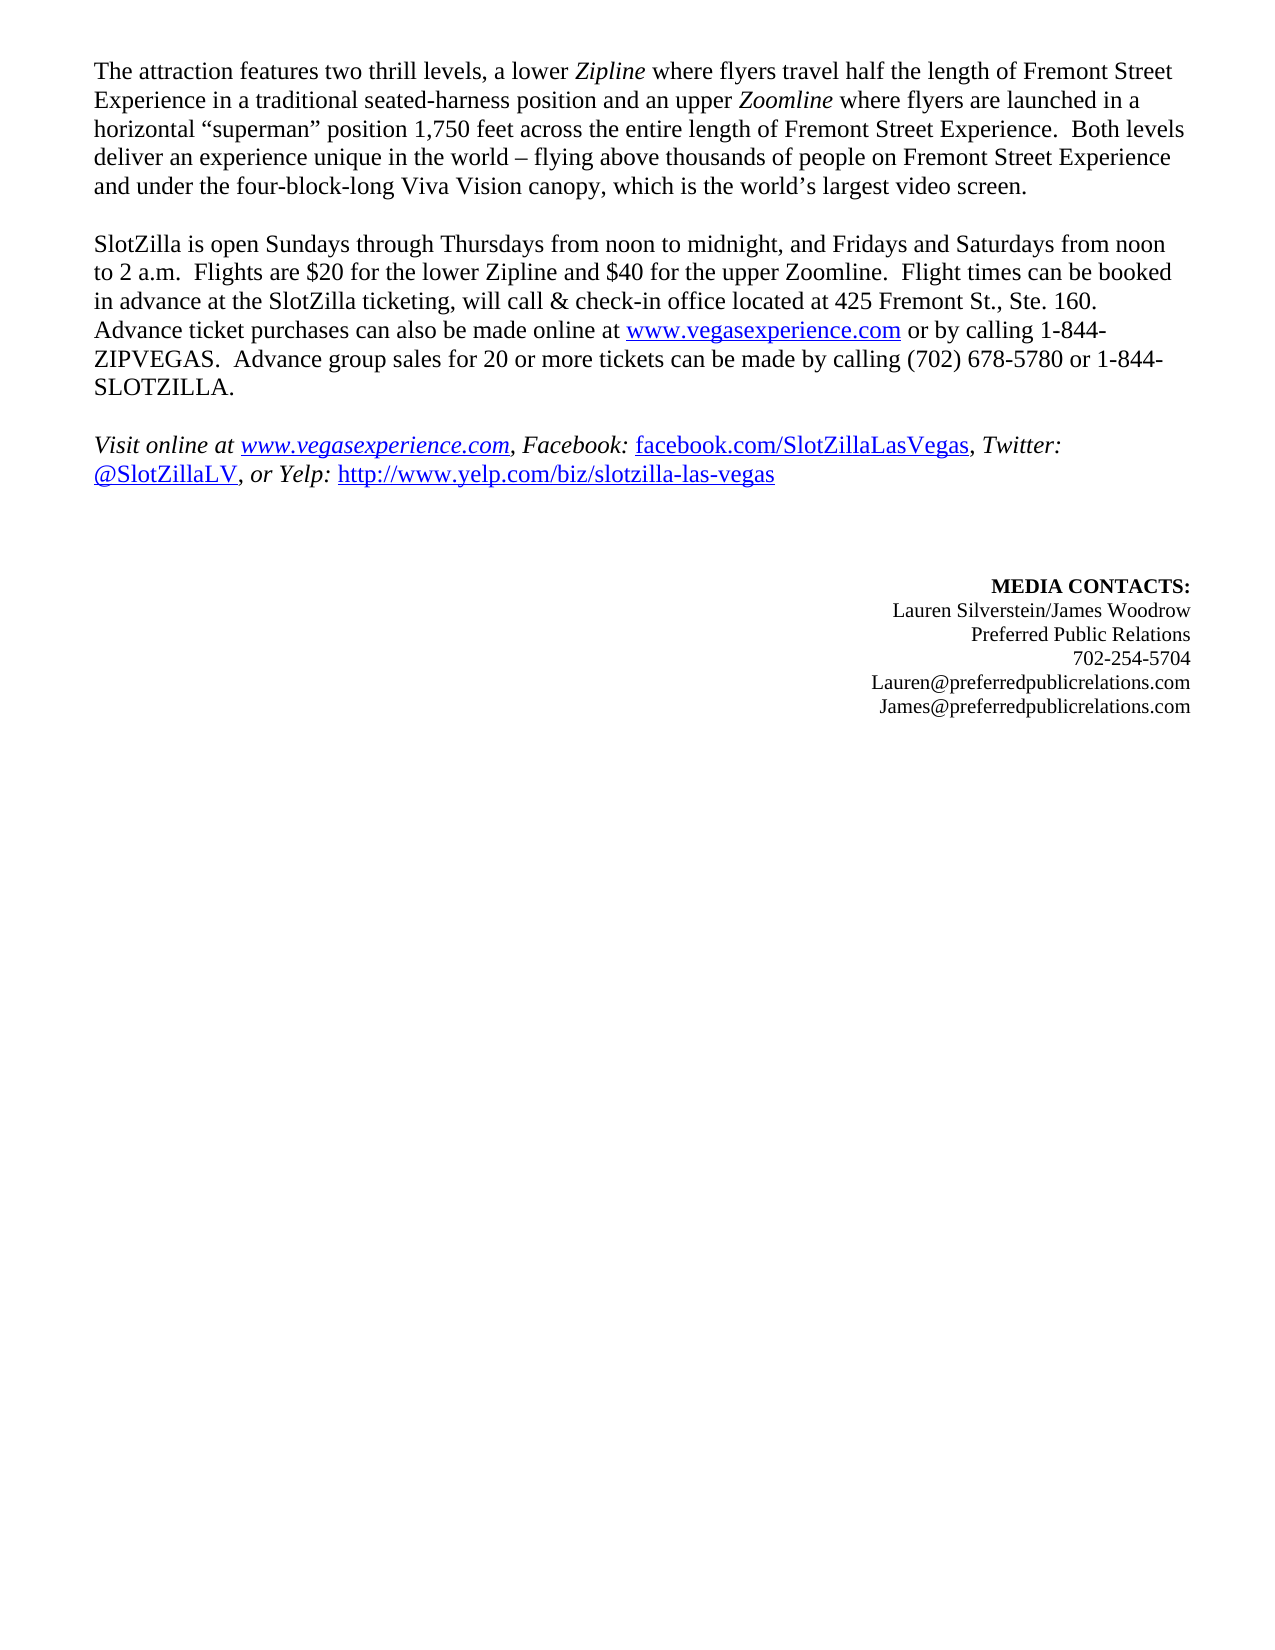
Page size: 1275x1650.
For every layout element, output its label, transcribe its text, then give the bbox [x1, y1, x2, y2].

text Visit online at www.vegasexperience.com, Facebook: facebook.com/SlotZillaLasVegas, Twitter: @SlotZillaLV, or Yelp: http://www.yelp.com/biz/slotzilla-las-vegas [94, 430, 1191, 487]
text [94, 56, 1191, 200]
text James@preferredpublicrelations.com [94, 694, 1191, 718]
text SlotZilla is open Sundays through Thursdays from noon to midnight, and Fridays and Saturdays from noon to 2 a.m. Flights are $20 for the lower Zipline and $40 for the upper Zoomline. Flight times can be booked in advance at the SlotZilla ticketing, will call & check-in office located at 425 Fremont St., Ste. 160. Advance ticket purchases can also be made online at www.vegasexperience.com or by calling 1-844-ZIPVEGAS. Advance group sales for 20 or more tickets can be made by calling (702) 678-5780 or 1-844-SLOTZILLA. [94, 229, 1191, 401]
text Lauren@preferredpublicrelations.com [94, 670, 1191, 694]
text MEDIA CONTACTS: Lauren Silverstein/James Woodrow Preferred Public Relations 702-254-5704 [94, 574, 1191, 670]
